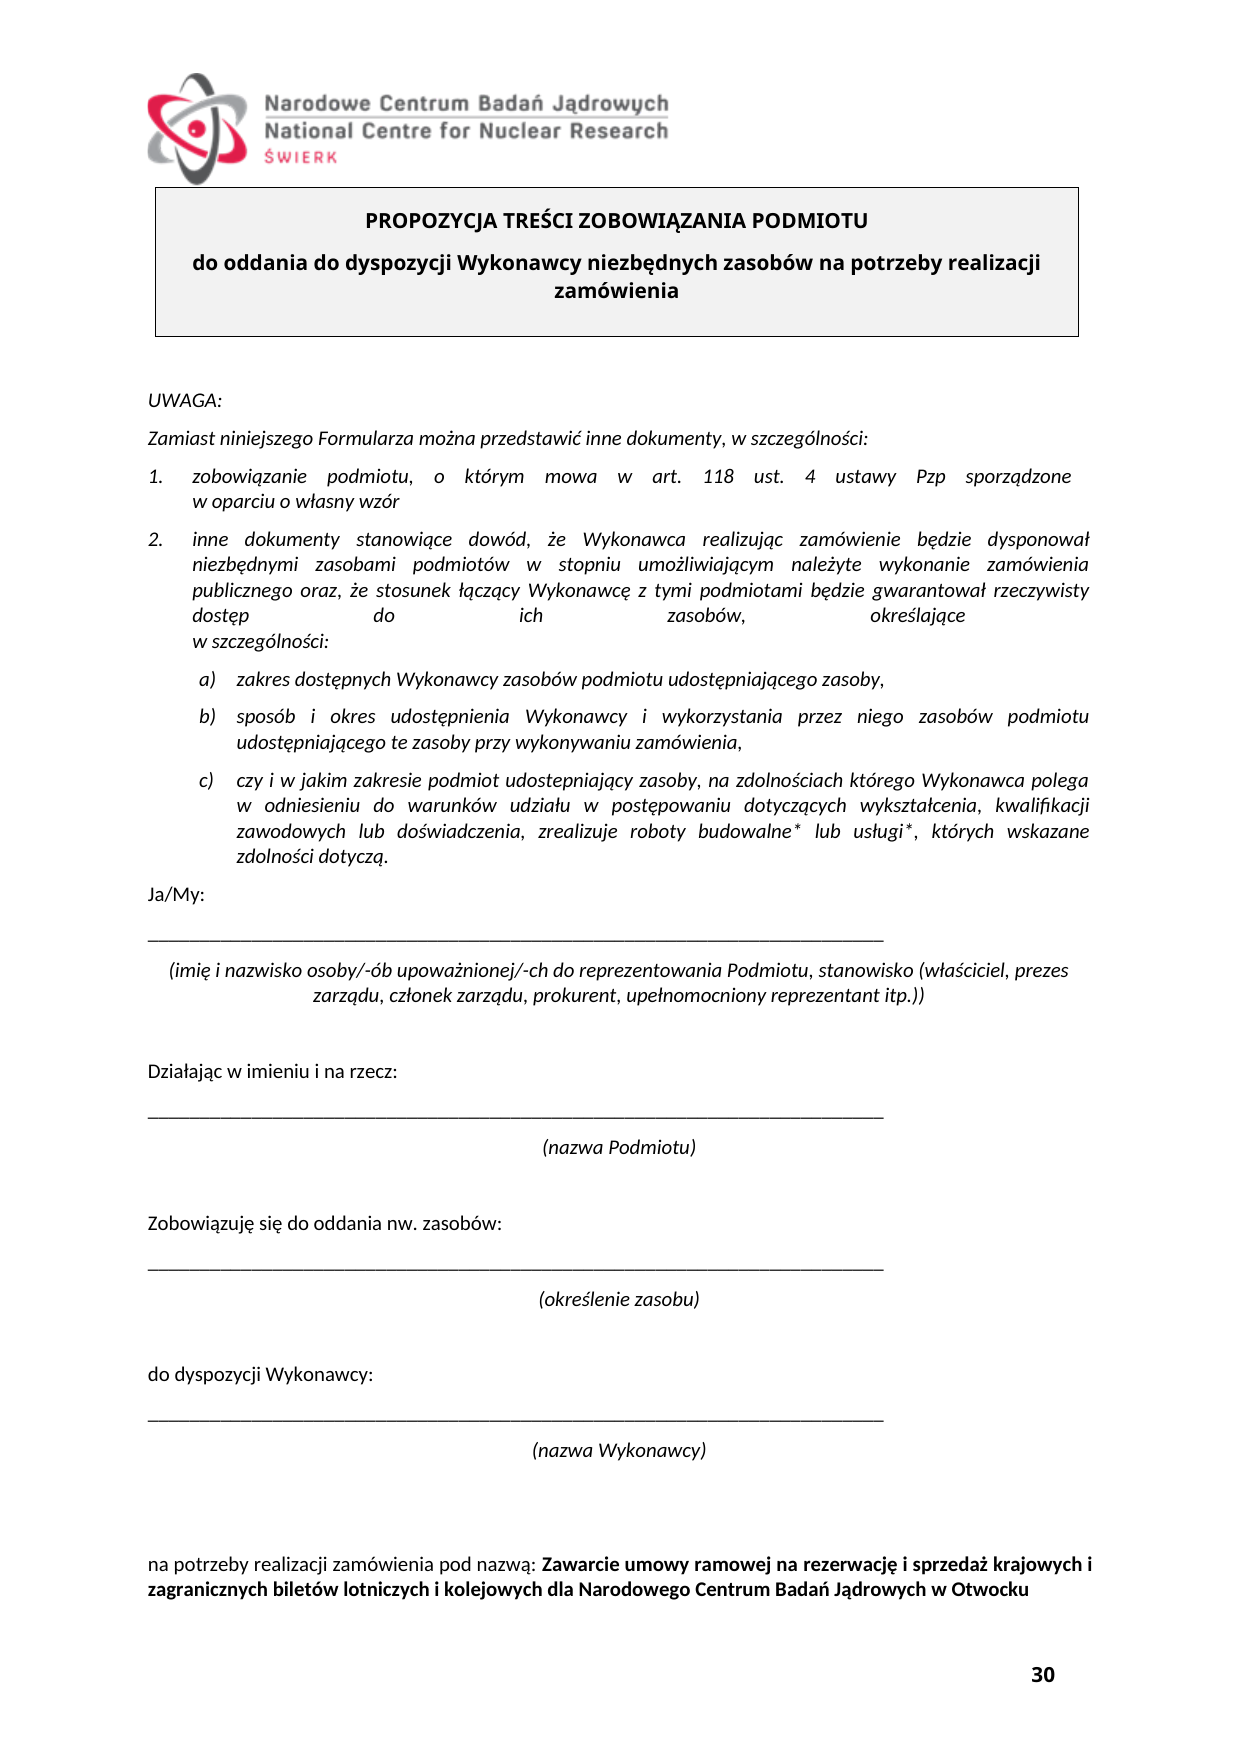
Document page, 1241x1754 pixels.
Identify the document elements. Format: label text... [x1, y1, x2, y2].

text Ja/My: [148, 881, 1092, 907]
text UWAGA: [148, 387, 1092, 412]
list zakres dostępnych Wykonawcy zasobów podmiotu udostępniającego zasoby, [199, 666, 1092, 691]
text (nazwa Podmiotu) [148, 1134, 1092, 1159]
picture [147, 73, 670, 187]
text _______________________________________________________________________ [148, 1399, 1092, 1425]
list inne dokumenty stanowiące dowód, że Wykonawca realizując zamówienie będzie dysponował niezbędnymi zasobami podmiotów w stopniu umożliwiającym należyte wykonanie zamówienia publicznego oraz, że stosunek łączący Wykonawcę z tymi podmiotami będzie gwarantował rzeczywisty dostęp do ich zasobów, określające w szczególności: [148, 526, 1092, 653]
list sposób i okres udostępnienia Wykonawcy i wykorzystania przez niego zasobów podmiotu udostępniającego te zasoby przy wykonywaniu zamówienia, [199, 704, 1092, 754]
text Zamiast niniejszego Formularza można przedstawić inne dokumenty, w szczególności: [148, 425, 1092, 450]
table_header PROPOZYCJA TREŚCI ZOBOWIĄZANIA PODMIOTU do oddania do dyspozycji Wykonawcy niezbędnych zasobów na potrzeby realizacji zamówienia [156, 188, 1078, 336]
text _______________________________________________________________________ [148, 1248, 1092, 1273]
text (nazwa Wykonawcy) [148, 1437, 1092, 1463]
list zobowiązanie podmiotu, o którym mowa w art. 118 ust. 4 ustawy Pzp sporządzone w oparciu o własny wzór [148, 463, 1092, 514]
text Zobowiązuję się do oddania nw. zasobów: [148, 1210, 1092, 1235]
text _______________________________________________________________________ [148, 1096, 1092, 1122]
text (imię i nazwisko osoby/-ób upoważnionej/-ch do reprezentowania Podmiotu, stanowisko (właściciel, prezes zarządu, członek zarządu, prokurent, upełnomocniony reprezentant itp.)) [148, 957, 1092, 1008]
text na potrzeby realizacji zamówienia pod nazwą: Zawarcie umowy ramowej na rezerwację i sprzedaż krajowych i zagranicznych biletów lotniczych i kolejowych dla Narodowego Centrum Badań Jądrowych w Otwocku [148, 1551, 1092, 1602]
text Działając w imieniu i na rzecz: [148, 1058, 1092, 1084]
text (określenie zasobu) [148, 1286, 1092, 1311]
text _______________________________________________________________________ [148, 919, 1092, 944]
list czy i w jakim zakresie podmiot udostepniający zasoby, na zdolnościach którego Wykonawca polega w odniesieniu do warunków udziału w postępowaniu dotyczących wykształcenia, kwalifikacji zawodowych lub doświadczenia, zrealizuje roboty budowalne* lub usługi*, których wskazane zdolności dotyczą. [199, 767, 1092, 869]
text do dyspozycji Wykonawcy: [148, 1362, 1092, 1387]
